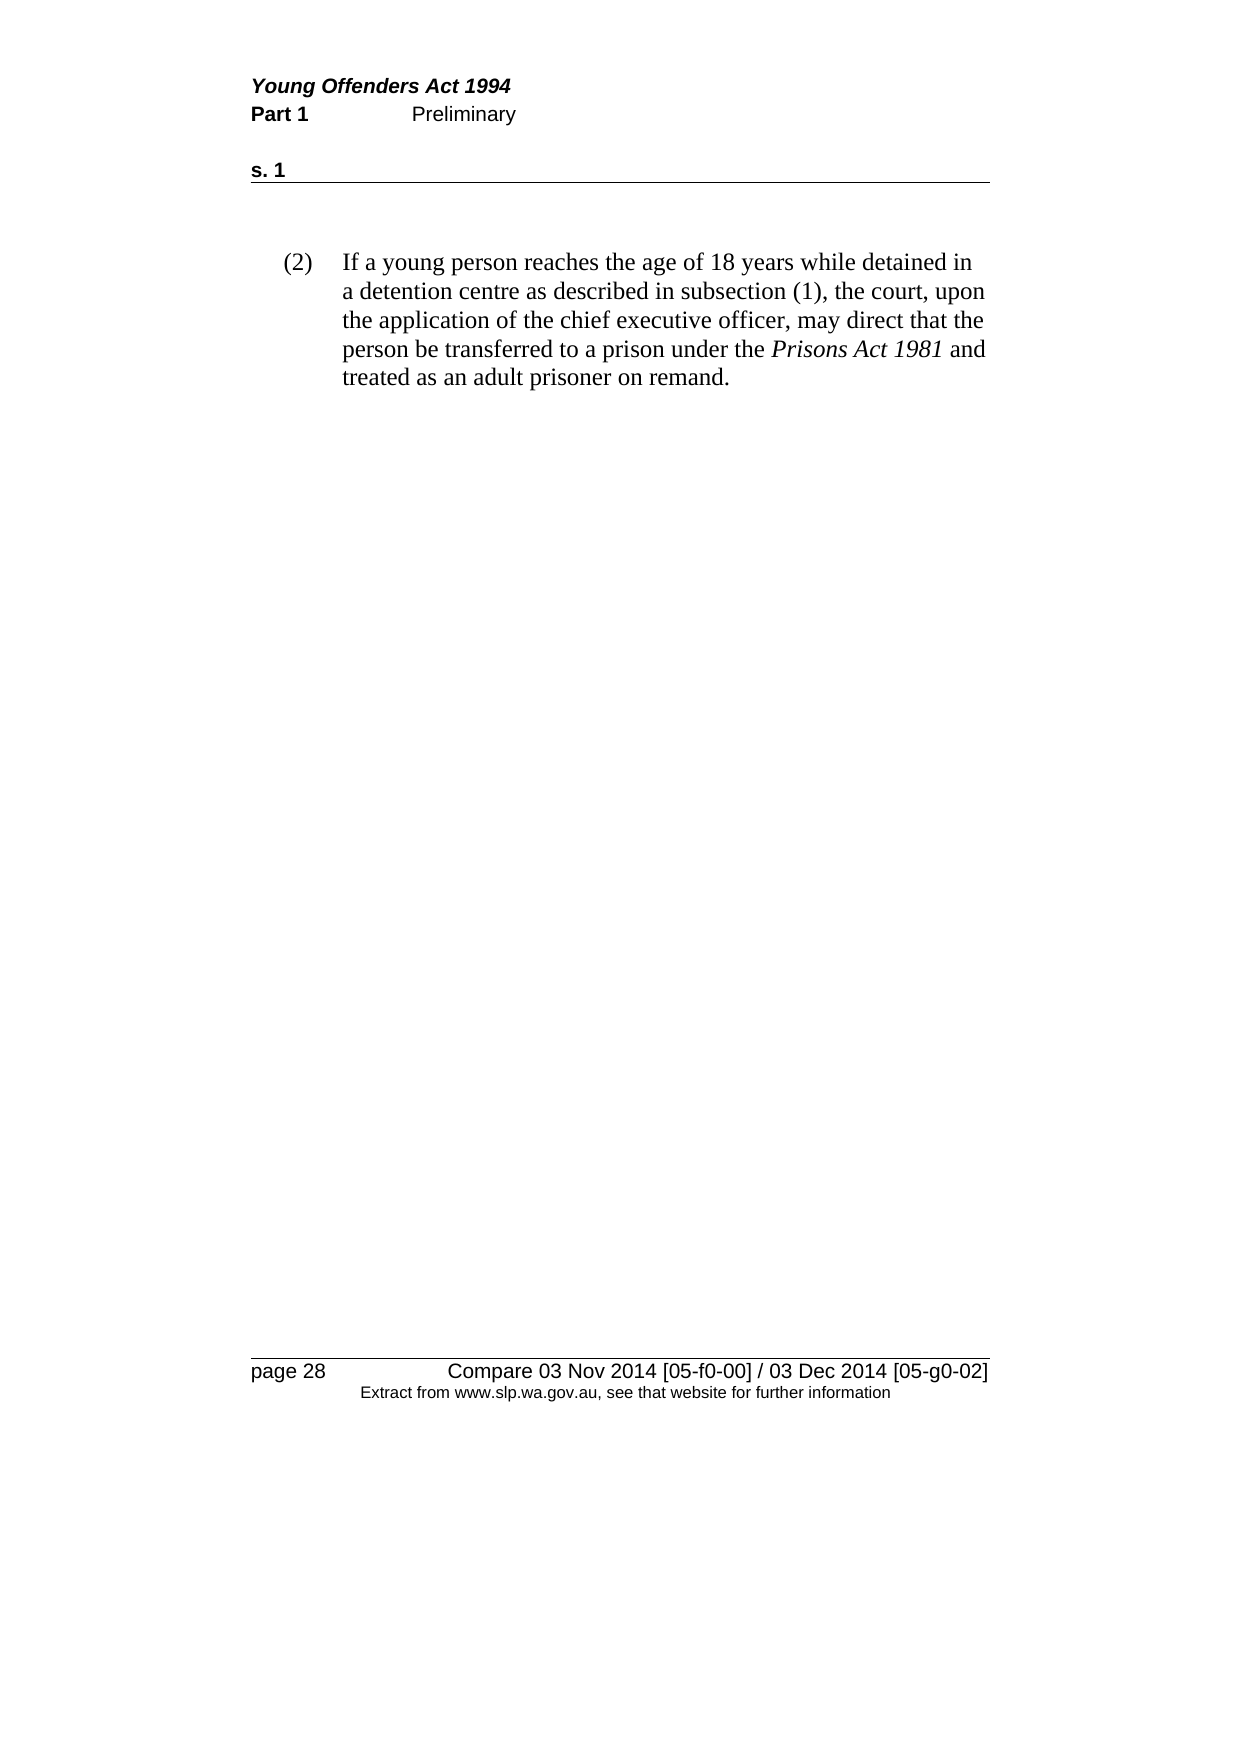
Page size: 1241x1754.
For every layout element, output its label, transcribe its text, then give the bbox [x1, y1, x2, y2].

text (2) If a young person reaches the age of 18 years while detained in a detention centre as described in subsection (1), the court, upon the application of the chief executive officer, may direct that the person be transferred to a prison under the Prisons Act 1981 and treated as an adult prisoner on remand. [251, 247, 990, 391]
